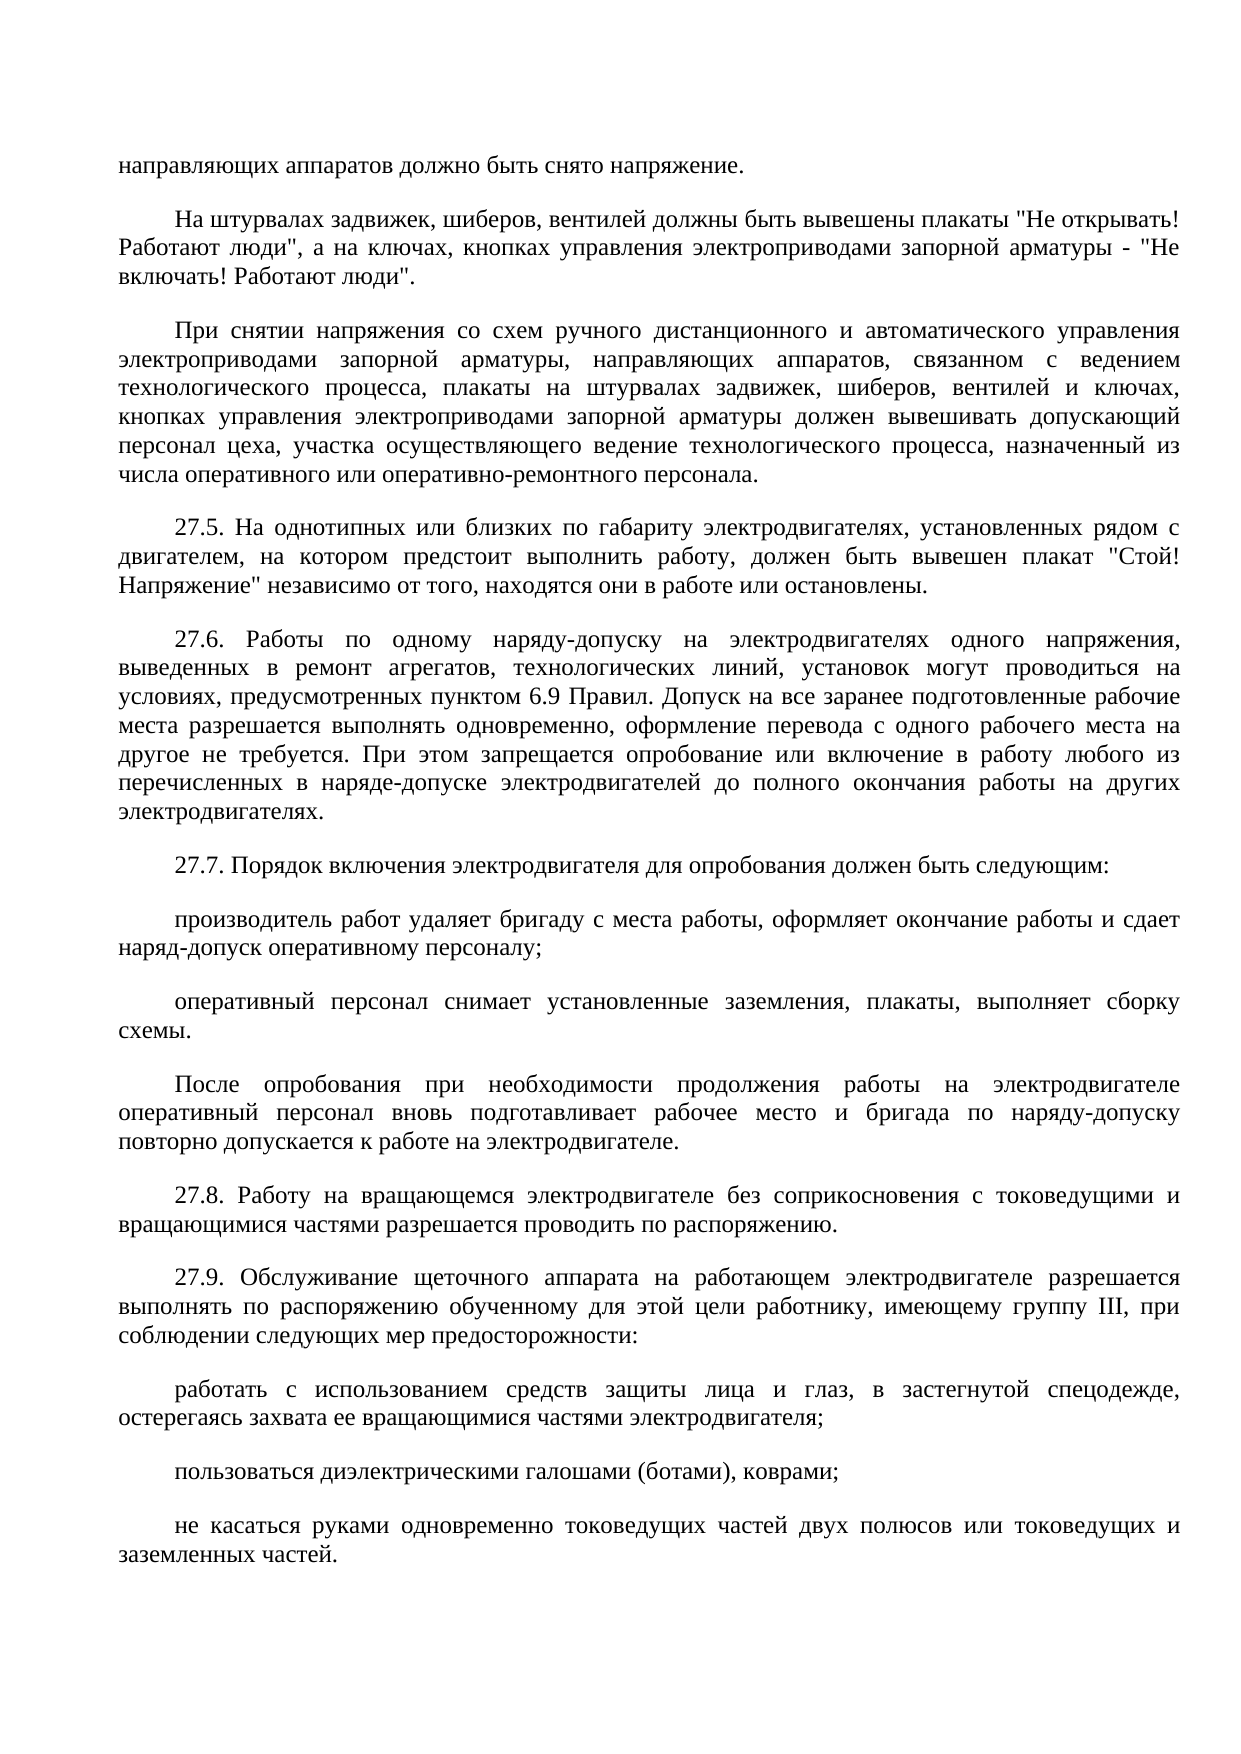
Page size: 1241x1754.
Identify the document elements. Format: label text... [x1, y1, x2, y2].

text 27.8. Работу на вращающемся электродвигателе без соприкосновения с токоведущими и вращающимися частями разрешается проводить по распоряжению. [118, 1180, 1181, 1237]
text оперативный персонал снимает установленные заземления, плакаты, выполняет сборку схемы. [118, 986, 1181, 1044]
text 27.5. На однотипных или близких по габариту электродвигателях, установленных рядом с двигателем, на котором предстоит выполнить работу, должен быть вывешен плакат "Стой! Напряжение" независимо от того, находятся они в работе или остановлены. [118, 512, 1181, 599]
text работать с использованием средств защиты лица и глаз, в застегнутой спецодежде, остерегаясь захвата ее вращающимися частями электродвигателя; [118, 1374, 1181, 1431]
text При снятии напряжения со схем ручного дистанционного и автоматического управления электроприводами запорной арматуры, направляющих аппаратов, связанном с ведением технологического процесса, плакаты на штурвалах задвижек, шиберов, вентилей и ключах, кнопках управления электроприводами запорной арматуры должен вывешивать допускающий персонал цеха, участка осуществляющего ведение технологического процесса, назначенный из числа оперативного или оперативно-ремонтного персонала. [118, 315, 1181, 487]
text После опробования при необходимости продолжения работы на электродвигателе оперативный персонал вновь подготавливает рабочее место и бригада по наряду-допуску повторно допускается к работе на электродвигателе. [118, 1069, 1181, 1155]
text 27.7. Порядок включения электродвигателя для опробования должен быть следующим: [118, 850, 1181, 879]
text 27.6. Работы по одному наряду-допуску на электродвигателях одного напряжения, выведенных в ремонт агрегатов, технологических линий, установок могут проводиться на условиях, предусмотренных пунктом 6.9 Правил. Допуск на все заранее подготовленные рабочие места разрешается выполнять одновременно, оформление перевода с одного рабочего места на другое не требуется. При этом запрещается опробование или включение в работу любого из перечисленных в наряде-допуске электродвигателей до полного окончания работы на других электродвигателях. [118, 624, 1181, 825]
text производитель работ удаляет бригаду с места работы, оформляет окончание работы и сдает наряд-допуск оперативному персоналу; [118, 904, 1181, 961]
text На штурвалах задвижек, шиберов, вентилей должны быть вывешены плакаты "Не открывать! Работают люди", а на ключах, кнопках управления электроприводами запорной арматуры - "Не включать! Работают люди". [118, 204, 1181, 290]
text 27.9. Обслуживание щеточного аппарата на работающем электродвигателе разрешается выполнять по распоряжению обученному для этой цели работнику, имеющему группу III, при соблюдении следующих мер предосторожности: [118, 1262, 1181, 1349]
text не касаться руками одновременно токоведущих частей двух полюсов или токоведущих и заземленных частей. [118, 1510, 1181, 1567]
text пользоваться диэлектрическими галошами (ботами), коврами; [118, 1456, 1181, 1485]
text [118, 150, 1181, 179]
